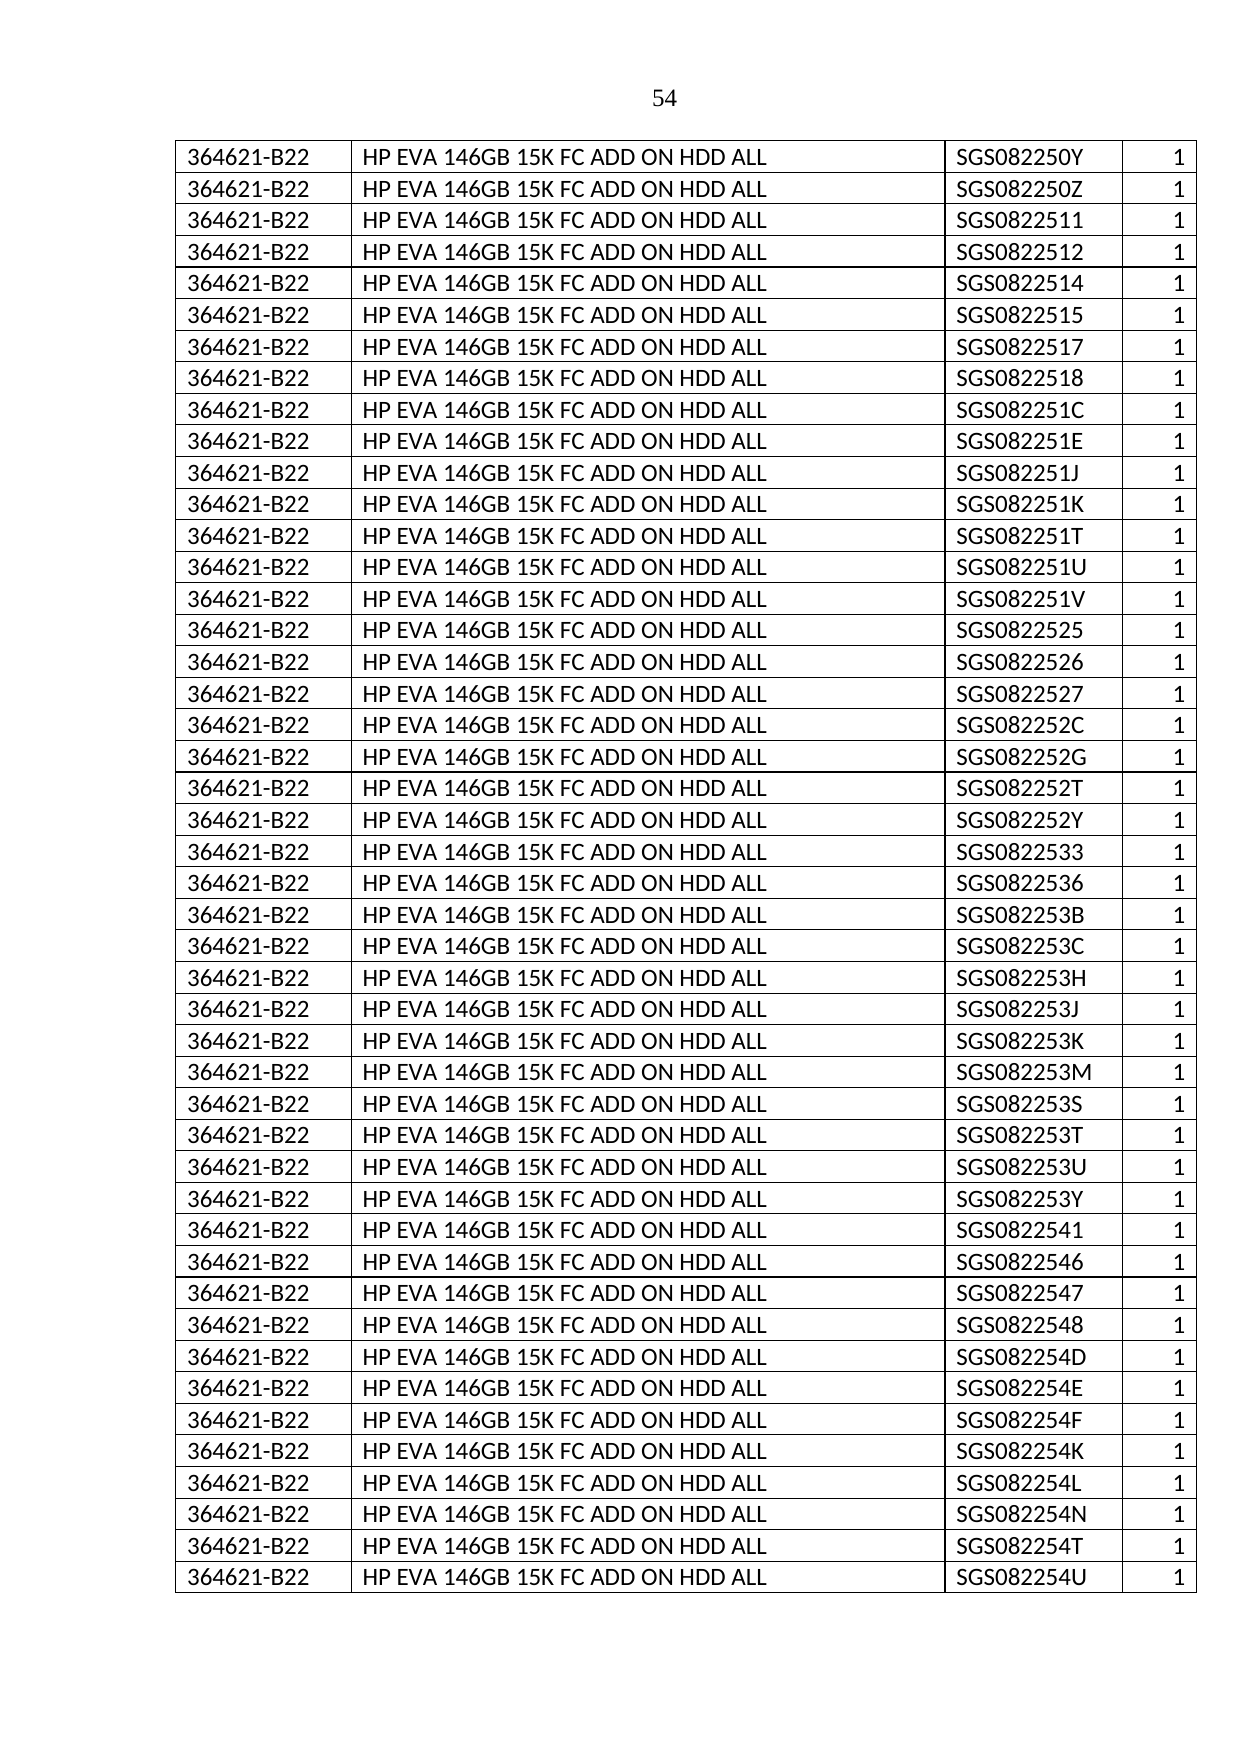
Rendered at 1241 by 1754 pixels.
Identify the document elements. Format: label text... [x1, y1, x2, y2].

table_cell SGS082253Y [946, 1183, 1122, 1213]
table_cell 364621-B22 [176, 615, 351, 645]
table_cell SGS0822512 [946, 236, 1122, 266]
table_cell SGS0822525 [946, 615, 1122, 645]
table_cell SGS082251V [946, 583, 1122, 614]
table_cell 364621-B22 [176, 1120, 351, 1150]
table_cell 364621-B22 [176, 1530, 351, 1561]
table_cell 1 [1123, 615, 1196, 645]
table_cell 1 [1123, 804, 1196, 834]
table_cell 364621-B22 [176, 1309, 351, 1339]
table_cell 364621-B22 [176, 773, 351, 803]
table_cell 364621-B22 [176, 1088, 351, 1119]
table_cell HP EVA 146GB 15K FC ADD ON HDD ALL [352, 1151, 944, 1182]
table_cell SGS082253M [946, 1057, 1122, 1087]
table_cell HP EVA 146GB 15K FC ADD ON HDD ALL [352, 709, 944, 740]
table_cell HP EVA 146GB 15K FC ADD ON HDD ALL [352, 489, 944, 519]
table_cell SGS0822515 [946, 299, 1122, 329]
table_cell 1 [1123, 173, 1196, 203]
table_cell SGS082252G [946, 741, 1122, 771]
table_cell 1 [1123, 552, 1196, 582]
table_cell SGS082251J [946, 457, 1122, 487]
table_cell 364621-B22 [176, 1183, 351, 1213]
table_cell 1 [1123, 1151, 1196, 1182]
table_cell SGS0822546 [946, 1246, 1122, 1276]
table_cell 364621-B22 [176, 1278, 351, 1308]
table_cell HP EVA 146GB 15K FC ADD ON HDD ALL [352, 741, 944, 771]
table_cell 1 [1123, 425, 1196, 456]
table_cell 364621-B22 [176, 1057, 351, 1087]
table_cell 1 [1123, 1309, 1196, 1339]
table_cell 364621-B22 [176, 1435, 351, 1466]
table_cell 1 [1123, 394, 1196, 424]
table_cell 1 [1123, 520, 1196, 551]
table_cell 1 [1123, 236, 1196, 266]
table_cell 364621-B22 [176, 678, 351, 708]
table_cell HP EVA 146GB 15K FC ADD ON HDD ALL [352, 1404, 944, 1434]
table_cell 1 [1123, 1499, 1196, 1529]
table_cell 364621-B22 [176, 268, 351, 298]
table_cell HP EVA 146GB 15K FC ADD ON HDD ALL [352, 1372, 944, 1403]
table_cell HP EVA 146GB 15K FC ADD ON HDD ALL [352, 1025, 944, 1056]
table_cell HP EVA 146GB 15K FC ADD ON HDD ALL [352, 1530, 944, 1561]
table_cell 1 [1123, 678, 1196, 708]
table_cell SGS0822527 [946, 678, 1122, 708]
table_cell SGS0822514 [946, 268, 1122, 298]
table_cell HP EVA 146GB 15K FC ADD ON HDD ALL [352, 1499, 944, 1529]
table_cell 1 [1123, 899, 1196, 929]
table_cell HP EVA 146GB 15K FC ADD ON HDD ALL [352, 425, 944, 456]
table_cell HP EVA 146GB 15K FC ADD ON HDD ALL [352, 899, 944, 929]
table_cell SGS082251T [946, 520, 1122, 551]
table_cell HP EVA 146GB 15K FC ADD ON HDD ALL [352, 1341, 944, 1371]
table_cell SGS082254N [946, 1499, 1122, 1529]
table_cell 1 [1123, 994, 1196, 1024]
table_cell SGS0822526 [946, 646, 1122, 677]
table_cell 364621-B22 [176, 646, 351, 677]
table_cell 1 [1123, 1341, 1196, 1371]
table_cell 364621-B22 [176, 425, 351, 456]
table_cell HP EVA 146GB 15K FC ADD ON HDD ALL [352, 773, 944, 803]
table_cell HP EVA 146GB 15K FC ADD ON HDD ALL [352, 646, 944, 677]
table_cell HP EVA 146GB 15K FC ADD ON HDD ALL [352, 299, 944, 329]
table_cell 1 [1123, 1183, 1196, 1213]
table_cell SGS082253H [946, 962, 1122, 992]
table_cell 364621-B22 [176, 362, 351, 393]
table_cell 1 [1123, 583, 1196, 614]
table_cell 364621-B22 [176, 1214, 351, 1245]
table_cell SGS0822547 [946, 1278, 1122, 1308]
table_cell SGS082251K [946, 489, 1122, 519]
table_cell 364621-B22 [176, 204, 351, 235]
table_cell HP EVA 146GB 15K FC ADD ON HDD ALL [352, 583, 944, 614]
table_cell HP EVA 146GB 15K FC ADD ON HDD ALL [352, 1088, 944, 1119]
table_cell 364621-B22 [176, 331, 351, 361]
table_cell 364621-B22 [176, 489, 351, 519]
table_cell SGS0822517 [946, 331, 1122, 361]
table_cell SGS0822536 [946, 867, 1122, 898]
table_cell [352, 141, 944, 172]
table_cell HP EVA 146GB 15K FC ADD ON HDD ALL [352, 173, 944, 203]
table_cell HP EVA 146GB 15K FC ADD ON HDD ALL [352, 1120, 944, 1150]
table_cell SGS082251E [946, 425, 1122, 456]
table_cell 364621-B22 [176, 1151, 351, 1182]
table_cell HP EVA 146GB 15K FC ADD ON HDD ALL [352, 1183, 944, 1213]
table_cell 364621-B22 [176, 1246, 351, 1276]
table_cell HP EVA 146GB 15K FC ADD ON HDD ALL [352, 1278, 944, 1308]
table_cell HP EVA 146GB 15K FC ADD ON HDD ALL [352, 457, 944, 487]
table_cell SGS082251U [946, 552, 1122, 582]
table_cell HP EVA 146GB 15K FC ADD ON HDD ALL [352, 236, 944, 266]
table_cell HP EVA 146GB 15K FC ADD ON HDD ALL [352, 331, 944, 361]
table_cell 1 [1123, 1372, 1196, 1403]
table_cell 1 [1123, 1435, 1196, 1466]
table_cell 364621-B22 [176, 1562, 351, 1592]
table_cell 1 [1123, 1278, 1196, 1308]
table_cell SGS082254L [946, 1467, 1122, 1497]
table_cell SGS0822541 [946, 1214, 1122, 1245]
table_cell SGS082252T [946, 773, 1122, 803]
table_cell 1 [1123, 962, 1196, 992]
table_cell 364621-B22 [176, 804, 351, 834]
table_cell HP EVA 146GB 15K FC ADD ON HDD ALL [352, 362, 944, 393]
table_cell 1 [1123, 1467, 1196, 1497]
table_cell SGS082254F [946, 1404, 1122, 1434]
table_cell 364621-B22 [176, 1372, 351, 1403]
table_cell 1 [1123, 489, 1196, 519]
table_cell 1 [1123, 867, 1196, 898]
table_cell 364621-B22 [176, 141, 351, 172]
table_cell HP EVA 146GB 15K FC ADD ON HDD ALL [352, 1246, 944, 1276]
table_cell HP EVA 146GB 15K FC ADD ON HDD ALL [352, 930, 944, 961]
table_cell 1 [1123, 1562, 1196, 1592]
table_cell 1 [1123, 204, 1196, 235]
table_cell 364621-B22 [176, 1025, 351, 1056]
table_cell HP EVA 146GB 15K FC ADD ON HDD ALL [352, 1435, 944, 1466]
table_cell SGS082253B [946, 899, 1122, 929]
table_cell SGS082254D [946, 1341, 1122, 1371]
table_cell SGS082252C [946, 709, 1122, 740]
table_cell HP EVA 146GB 15K FC ADD ON HDD ALL [352, 552, 944, 582]
table_cell HP EVA 146GB 15K FC ADD ON HDD ALL [352, 1057, 944, 1087]
table_cell SGS082253J [946, 994, 1122, 1024]
table_cell 364621-B22 [176, 1499, 351, 1529]
table_cell 364621-B22 [176, 930, 351, 961]
table_cell SGS0822533 [946, 836, 1122, 866]
table_cell 1 [1123, 709, 1196, 740]
table_cell 1 [1123, 141, 1196, 172]
table_cell 364621-B22 [176, 394, 351, 424]
table_cell 1 [1123, 1088, 1196, 1119]
table_cell 1 [1123, 1214, 1196, 1245]
table_cell SGS082253S [946, 1088, 1122, 1119]
table_cell 364621-B22 [176, 1404, 351, 1434]
table_cell 364621-B22 [176, 299, 351, 329]
table_cell SGS082250Y [946, 141, 1122, 172]
table_cell HP EVA 146GB 15K FC ADD ON HDD ALL [352, 836, 944, 866]
table_cell 1 [1123, 1404, 1196, 1434]
table_cell 364621-B22 [176, 867, 351, 898]
table_cell 364621-B22 [176, 899, 351, 929]
table_cell SGS082254K [946, 1435, 1122, 1466]
table_cell 1 [1123, 268, 1196, 298]
table_cell 1 [1123, 930, 1196, 961]
table_cell SGS082251C [946, 394, 1122, 424]
table_cell HP EVA 146GB 15K FC ADD ON HDD ALL [352, 1214, 944, 1245]
table_cell 1 [1123, 331, 1196, 361]
table_cell SGS0822511 [946, 204, 1122, 235]
table_cell 1 [1123, 836, 1196, 866]
table_cell SGS0822518 [946, 362, 1122, 393]
table_cell 364621-B22 [176, 741, 351, 771]
table_cell 364621-B22 [176, 236, 351, 266]
table_cell 364621-B22 [176, 994, 351, 1024]
table_cell SGS082253K [946, 1025, 1122, 1056]
table_cell HP EVA 146GB 15K FC ADD ON HDD ALL [352, 994, 944, 1024]
table_cell 1 [1123, 457, 1196, 487]
table_cell SGS082254T [946, 1530, 1122, 1561]
table_cell HP EVA 146GB 15K FC ADD ON HDD ALL [352, 204, 944, 235]
table_cell 364621-B22 [176, 583, 351, 614]
table_cell 1 [1123, 646, 1196, 677]
table_cell HP EVA 146GB 15K FC ADD ON HDD ALL [352, 678, 944, 708]
table_cell SGS082253C [946, 930, 1122, 961]
table_cell SGS082254E [946, 1372, 1122, 1403]
table_cell HP EVA 146GB 15K FC ADD ON HDD ALL [352, 867, 944, 898]
table_cell 364621-B22 [176, 836, 351, 866]
table_cell 364621-B22 [176, 1341, 351, 1371]
table_cell HP EVA 146GB 15K FC ADD ON HDD ALL [352, 1309, 944, 1339]
table_cell SGS082254U [946, 1562, 1122, 1592]
table_cell 1 [1123, 773, 1196, 803]
table_cell 364621-B22 [176, 1467, 351, 1497]
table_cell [352, 1562, 944, 1592]
table_cell 364621-B22 [176, 709, 351, 740]
table_cell HP EVA 146GB 15K FC ADD ON HDD ALL [352, 962, 944, 992]
table_cell SGS082253T [946, 1120, 1122, 1150]
table_cell 1 [1123, 362, 1196, 393]
table_cell HP EVA 146GB 15K FC ADD ON HDD ALL [352, 1467, 944, 1497]
table_cell 364621-B22 [176, 457, 351, 487]
table_cell 364621-B22 [176, 552, 351, 582]
table_cell SGS082250Z [946, 173, 1122, 203]
table_cell 1 [1123, 1120, 1196, 1150]
table_cell 1 [1123, 1530, 1196, 1561]
table_cell 1 [1123, 299, 1196, 329]
table_cell 1 [1123, 1025, 1196, 1056]
table_cell SGS0822548 [946, 1309, 1122, 1339]
table_cell HP EVA 146GB 15K FC ADD ON HDD ALL [352, 520, 944, 551]
table_cell SGS082252Y [946, 804, 1122, 834]
table_cell 364621-B22 [176, 173, 351, 203]
table_cell 1 [1123, 741, 1196, 771]
table_cell HP EVA 146GB 15K FC ADD ON HDD ALL [352, 615, 944, 645]
table_cell HP EVA 146GB 15K FC ADD ON HDD ALL [352, 268, 944, 298]
table_cell SGS082253U [946, 1151, 1122, 1182]
table_cell 364621-B22 [176, 520, 351, 551]
table_cell 1 [1123, 1246, 1196, 1276]
table_cell HP EVA 146GB 15K FC ADD ON HDD ALL [352, 394, 944, 424]
table_cell 1 [1123, 1057, 1196, 1087]
table_cell HP EVA 146GB 15K FC ADD ON HDD ALL [352, 804, 944, 834]
table_cell 364621-B22 [176, 962, 351, 992]
